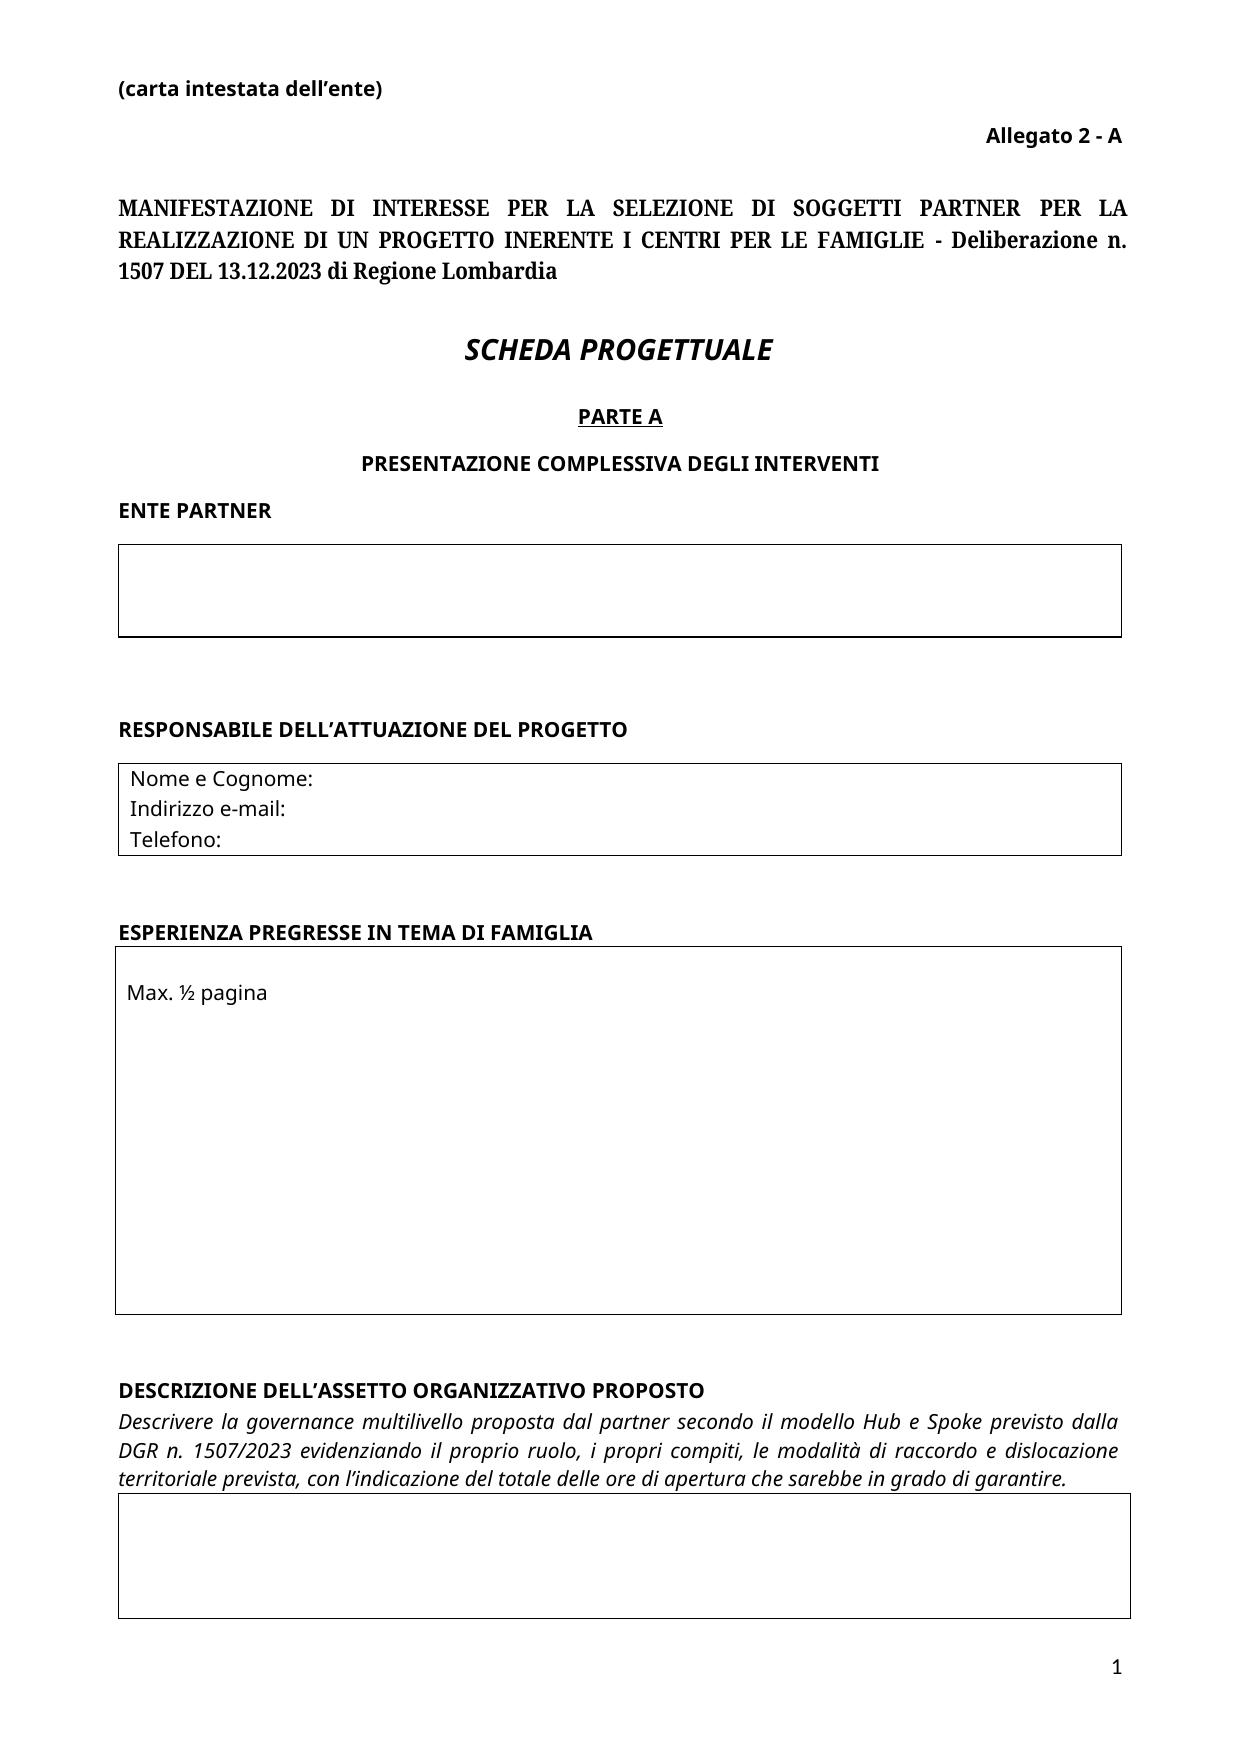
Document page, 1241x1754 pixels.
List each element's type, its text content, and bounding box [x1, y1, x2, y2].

text Ente PARTNER [118, 496, 1122, 525]
text RESPONSABILE DELL’ATTUAZIONE DEL PROGETTO [118, 715, 1122, 744]
text Descrivere la governance multilivello proposta dal partner secondo il modello Hub e Spoke previsto dalla DGR n. 1507/2023 evidenziando il proprio ruolo, i propri compiti, le modalità di raccordo e dislocazione territoriale prevista, con l’indicazione del totale delle ore di apertura che sarebbe in grado di garantire. [118, 1407, 1122, 1493]
table_header Nome e Cognome: Indirizzo e-mail: Telefono: [119, 764, 1121, 855]
text PARTE A [118, 402, 1122, 430]
text SCHEDA PROGETTUALE [118, 329, 1122, 368]
table_header Max. ½ pagina [116, 947, 1121, 1314]
subtitle MANIFESTAZIONE DI INTERESSE PER LA SELEZIONE DI SOGGETTI PARTNER PER LA REALIZZAZIONE DI UN PROGETTO INERENTE I CENTRI PER LE FAMIGLIE - Deliberazione n. 1507 DEL 13.12.2023 di Regione Lombardia [118, 192, 1128, 286]
text DESCRIZIONE DELL’ASSETTO ORGANIZZATIVO PROPOSTO [118, 1377, 1122, 1405]
subtitle ESPERIENZA PREGRESSE IN TEMA DI FAMIGLIA [118, 918, 1122, 946]
text PRESENTAZIONE COMPLESSIVA DEGLI INTERVENTI [118, 449, 1122, 478]
table_header [119, 545, 1121, 636]
